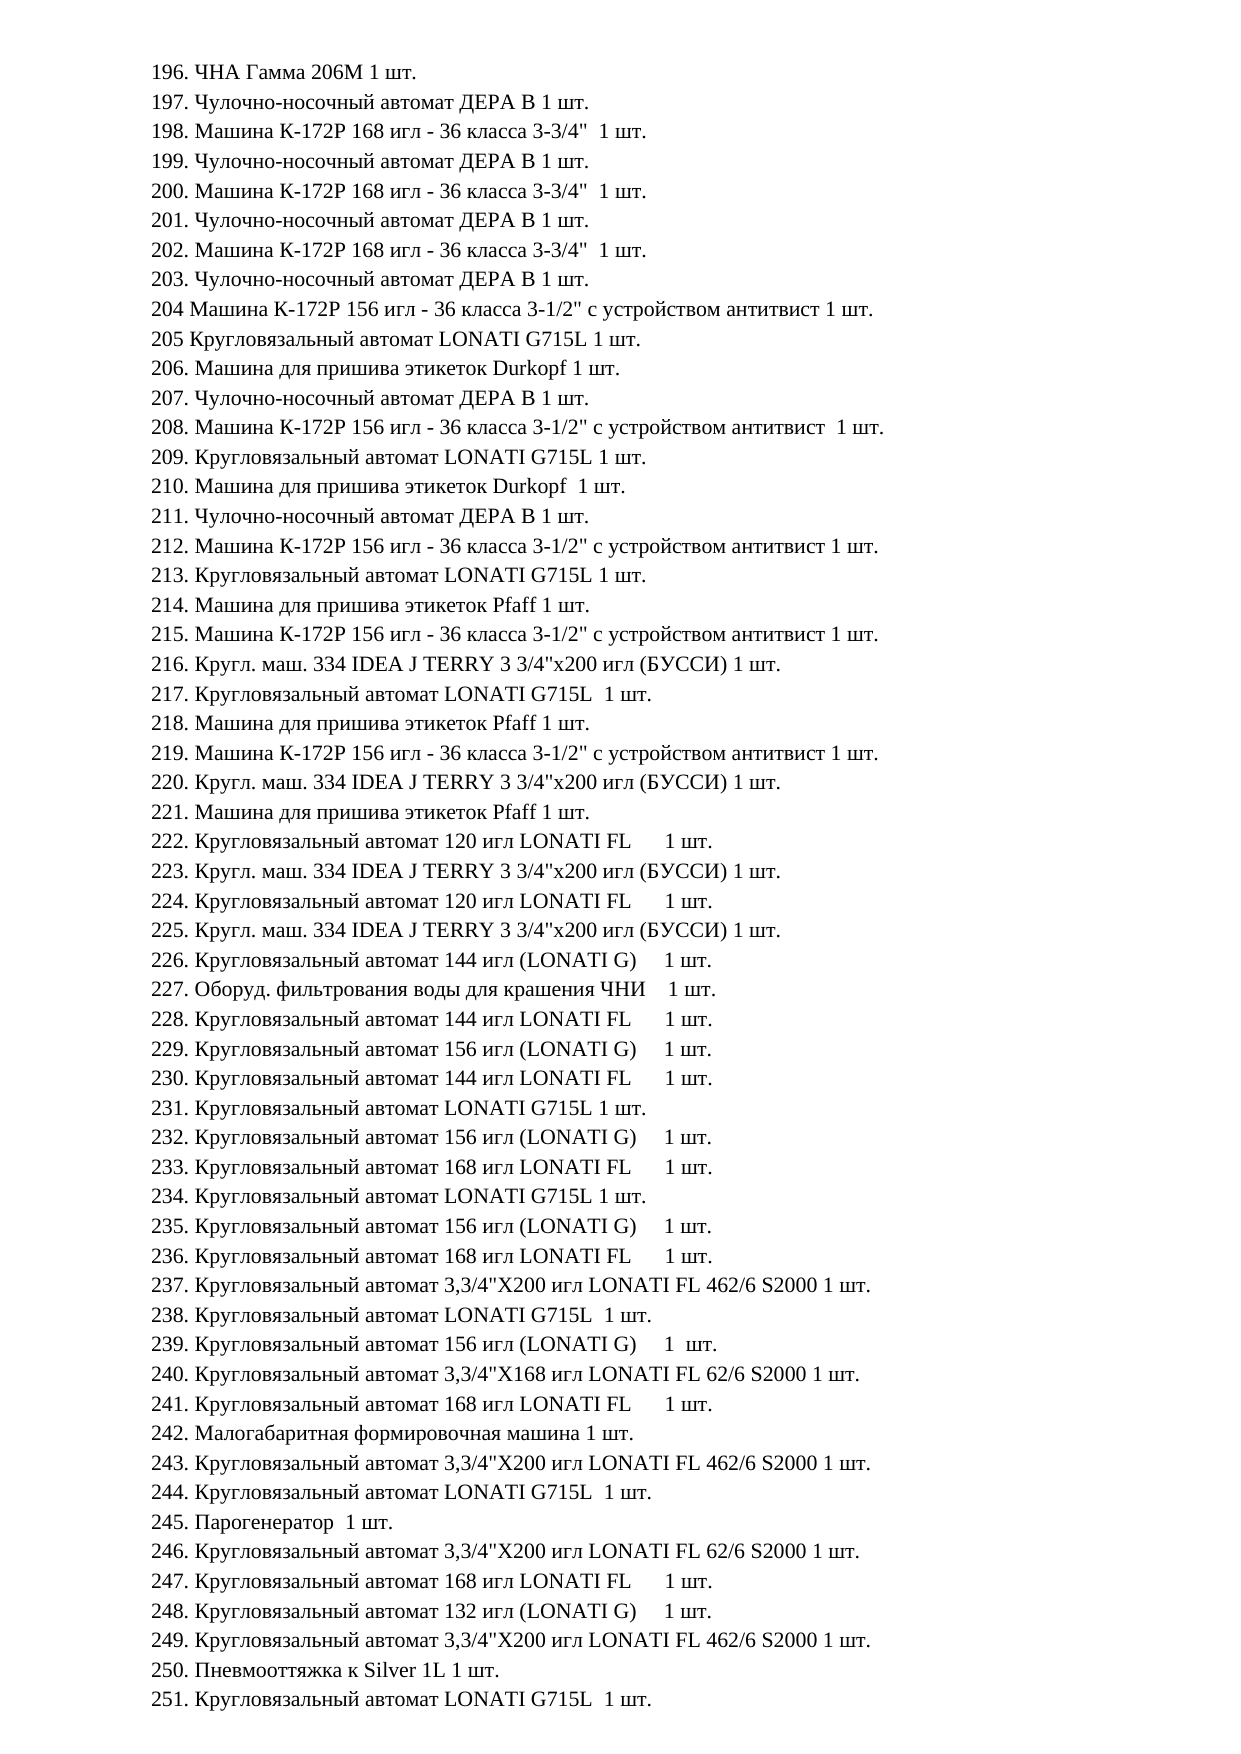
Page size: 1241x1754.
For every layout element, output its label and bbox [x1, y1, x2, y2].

table_cell [104, 59, 1201, 1716]
